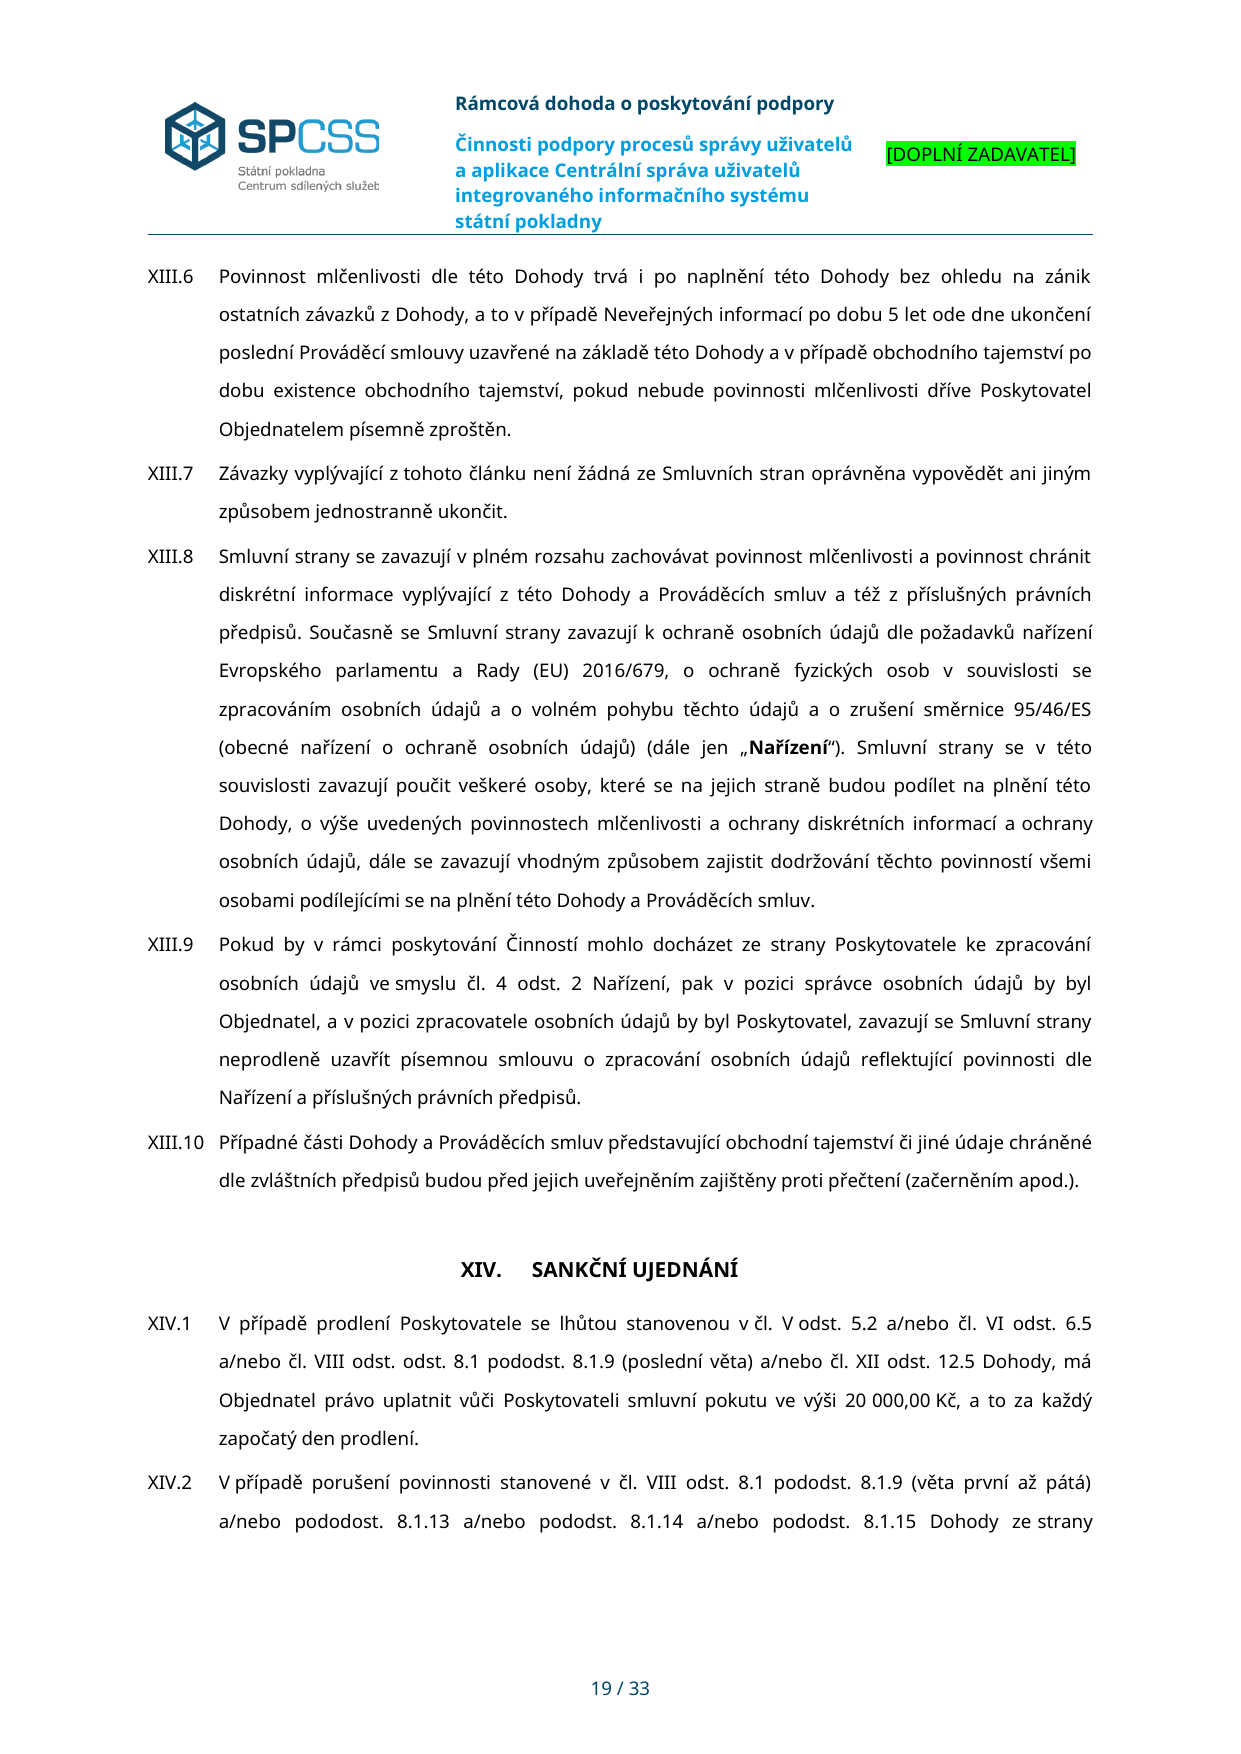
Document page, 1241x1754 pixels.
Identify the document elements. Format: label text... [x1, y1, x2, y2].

subtitle Povinnost mlčenlivosti dle této Dohody trvá i po naplnění této Dohody bez ohledu na zánik ostatních závazků z Dohody, a to v případě Neveřejných informací po dobu 5 let ode dne ukončení poslední Prováděcí smlouvy uzavřené na základě této Dohody a v případě obchodního tajemství po dobu existence obchodního tajemství, pokud nebude povinnosti mlčenlivosti dříve Poskytovatel Objednatelem písemně zproštěn. [148, 263, 1093, 441]
subtitle Závazky vyplývající z tohoto článku není žádná ze Smluvních stran oprávněna vypovědět ani jiným způsobem jednostranně ukončit. [148, 460, 1093, 524]
subtitle Smluvní strany se zavazují v plném rozsahu zachovávat povinnost mlčenlivosti a povinnost chránit diskrétní informace vyplývající z této Dohody a Prováděcích smluv a též z příslušných právních předpisů. Současně se Smluvní strany zavazují k ochraně osobních údajů dle požadavků nařízení Evropského parlamentu a Rady (EU) 2016/679, o ochraně fyzických osob v souvislosti se zpracováním osobních údajů a o volném pohybu těchto údajů a o zrušení směrnice 95/46/ES (obecné nařízení o ochraně osobních údajů) (dále jen „Nařízení“). Smluvní strany se v této souvislosti zavazují poučit veškeré osoby, které se na jejich straně budou podílet na plnění této Dohody, o výše uvedených povinnostech mlčenlivosti a ochrany diskrétních informací a ochrany osobních údajů, dále se zavazují vhodným způsobem zajistit dodržování těchto povinností všemi osobami podílejícími se na plnění této Dohody a Prováděcích smluv. [148, 543, 1093, 913]
picture [165, 102, 379, 192]
subtitle Pokud by v rámci poskytování Činností mohlo docházet ze strany Poskytovatele ke zpracování osobních údajů ve smyslu čl. 4 odst. 2 Nařízení, pak v pozici správce osobních údajů by byl Objednatel, a v pozici zpracovatele osobních údajů by byl Poskytovatel, zavazují se Smluvní strany neprodleně uzavřít písemnou smlouvu o zpracování osobních údajů reflektující povinnosti dle Nařízení a příslušných právních předpisů. [148, 932, 1093, 1110]
subtitle V případě prodlení Poskytovatele se lhůtou stanovenou v čl. V odst. 5.2 a/nebo čl. VI odst. 6.5 a/nebo čl. VIII odst. odst. 8.1 pododst. 8.1.9 (poslední věta) a/nebo čl. XII odst. 12.5 Dohody, má Objednatel právo uplatnit vůči Poskytovateli smluvní pokutu ve výši 20 000,00 Kč, a to za každý započatý den prodlení. [148, 1311, 1093, 1451]
subtitle Případné části Dohody a Prováděcích smluv představující obchodní tajemství či jiné údaje chráněné dle zvláštních předpisů budou před jejich uveřejněním zajištěny proti přečtení (začerněním apod.). [148, 1129, 1093, 1193]
subtitle Sankční ujednání [148, 1255, 1093, 1284]
